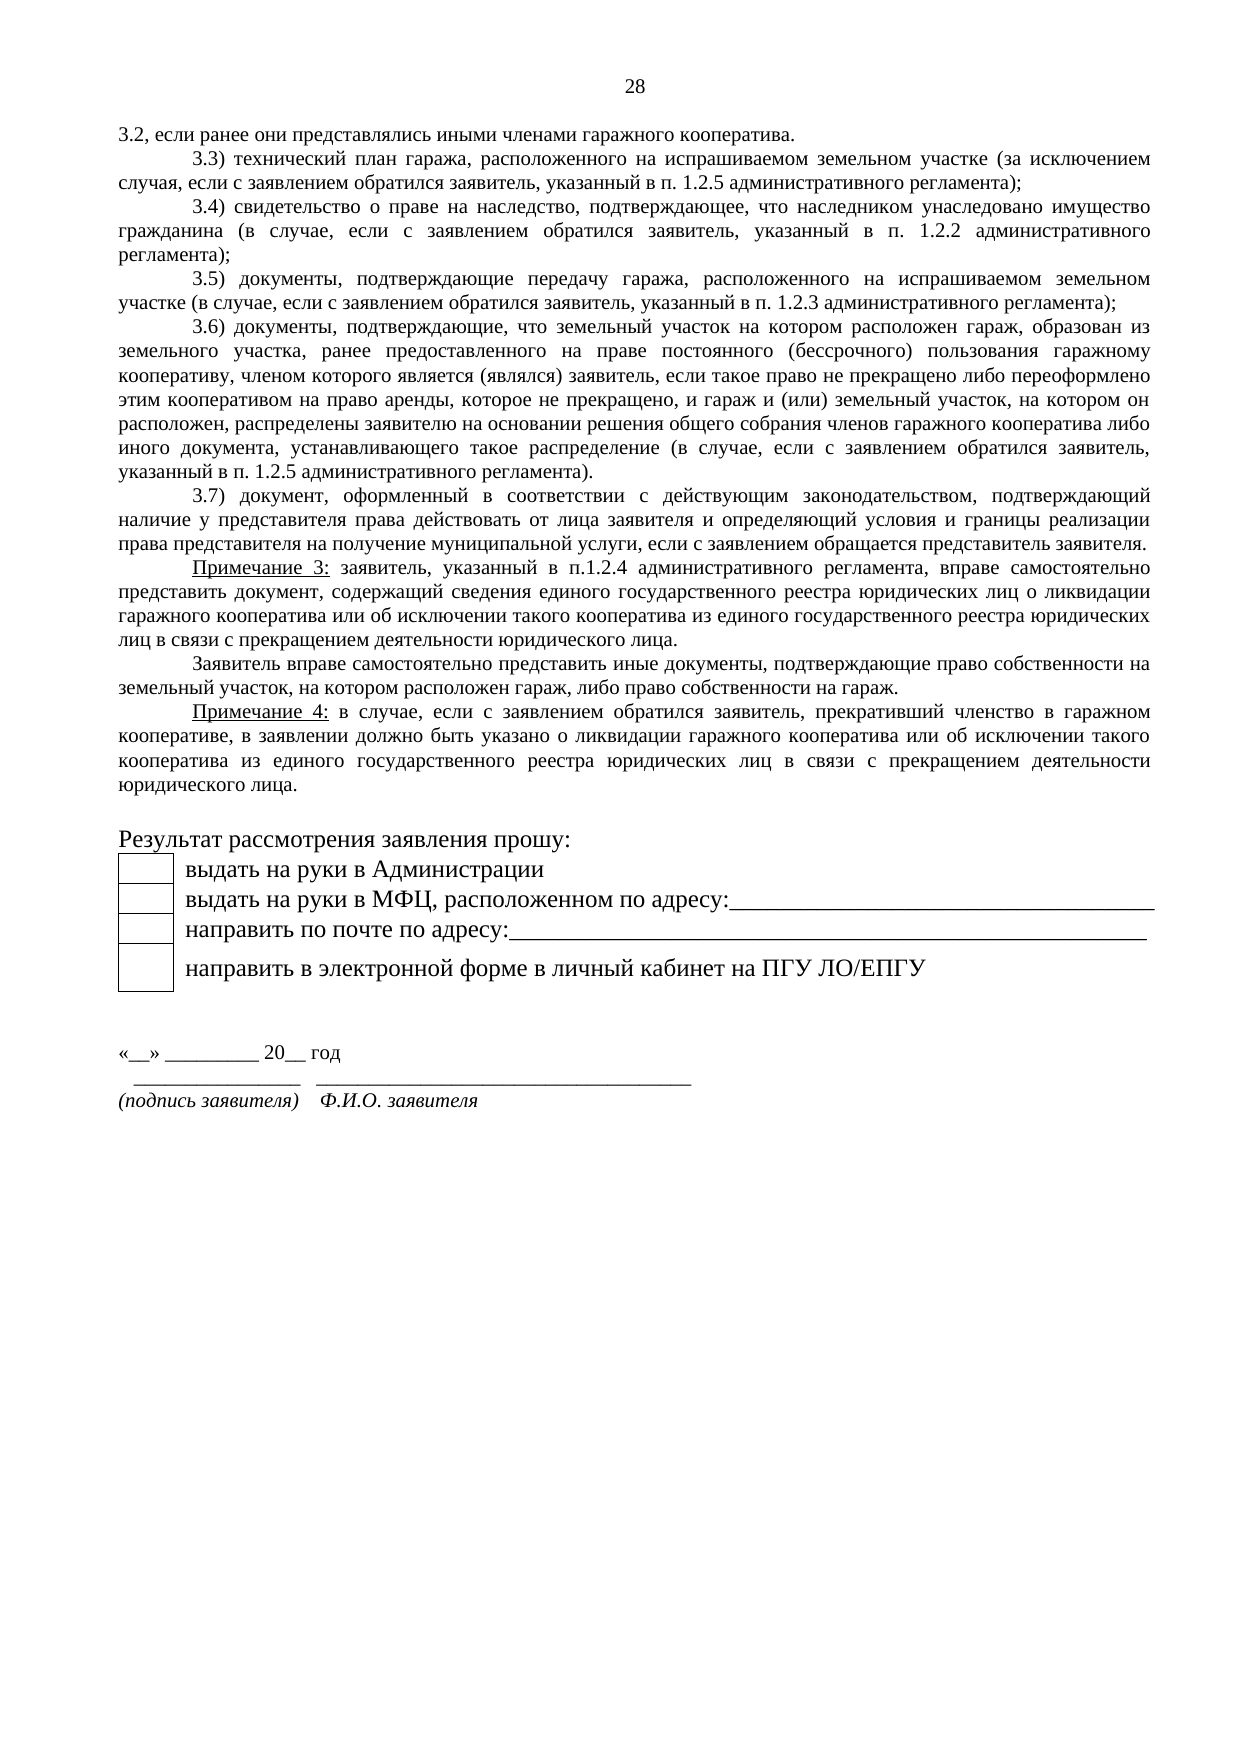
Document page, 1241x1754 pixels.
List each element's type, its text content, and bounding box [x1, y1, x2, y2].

table_cell [119, 884, 173, 913]
table_header выдать на руки в Администрации [174, 853, 1167, 883]
table_cell направить в электронной форме в личный кабинет на ПГУ ЛО/ЕПГУ [174, 943, 1167, 991]
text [118, 122, 1152, 146]
text Результат рассмотрения заявления прошу: [118, 824, 1152, 853]
text 3.3) технический план гаража, расположенного на испрашиваемом земельном участке (за исключением случая, если с заявлением обратился заявитель, указанный в п. 1.2.5 административного регламента); [118, 146, 1152, 194]
text 3.5) документы, подтверждающие передачу гаража, расположенного на испрашиваемом земельном участке (в случае, если с заявлением обратился заявитель, указанный в п. 1.2.3 административного регламента); [118, 266, 1152, 314]
text ________________ ____________________________________ [118, 1064, 1152, 1088]
text «__» _________ 20__ год [118, 1040, 1152, 1064]
text Примечание 3: заявитель, указанный в п.1.2.4 административного регламента, вправе самостоятельно представить документ, содержащий сведения единого государственного реестра юридических лиц о ликвидации гаражного кооператива или об исключении такого кооператива из единого государственного реестра юридических лиц в связи с прекращением деятельности юридического лица. [118, 555, 1152, 651]
text 3.4) свидетельство о праве на наследство, подтверждающее, что наследником унаследовано имущество гражданина (в случае, если с заявлением обратился заявитель, указанный в п. 1.2.2 административного регламента); [118, 194, 1152, 266]
table_cell [119, 914, 173, 942]
table_header [119, 854, 173, 883]
text 3.7) документ, оформленный в соответствии с действующим законодательством, подтверждающий наличие у представителя права действовать от лица заявителя и определяющий условия и границы реализации права представителя на получение муниципальной услуги, если с заявлением обращается представитель заявителя. [118, 483, 1152, 555]
table_cell выдать на руки в МФЦ, расположенном по адресу:__________________________________ [174, 883, 1167, 913]
text Заявитель вправе самостоятельно представить иные документы, подтверждающие право собственности на земельный участок, на котором расположен гараж, либо право собственности на гараж. [118, 651, 1152, 699]
text Примечание 4: в случае, если с заявлением обратился заявитель, прекративший членство в гаражном кооперативе, в заявлении должно быть указано о ликвидации гаражного кооператива или об исключении такого кооператива из единого государственного реестра юридических лиц в связи с прекращением деятельности юридического лица. [118, 699, 1152, 796]
table_cell направить по почте по адресу:___________________________________________________ [174, 913, 1167, 942]
text (подпись заявителя) Ф.И.О. заявителя [118, 1088, 1152, 1112]
text 3.6) документы, подтверждающие, что земельный участок на котором расположен гараж, образован из земельного участка, ранее предоставленного на праве постоянного (бессрочного) пользования гаражному кооперативу, членом которого является (являлся) заявитель, если такое право не прекращено либо переоформлено этим кооперативом на право аренды, которое не прекращено, и гараж и (или) земельный участок, на котором он расположен, распределены заявителю на основании решения общего собрания членов гаражного кооператива либо иного документа, устанавливающего такое распределение (в случае, если с заявлением обратился заявитель, указанный в п. 1.2.5 административного регламента). [118, 314, 1152, 483]
table_cell [119, 944, 173, 991]
